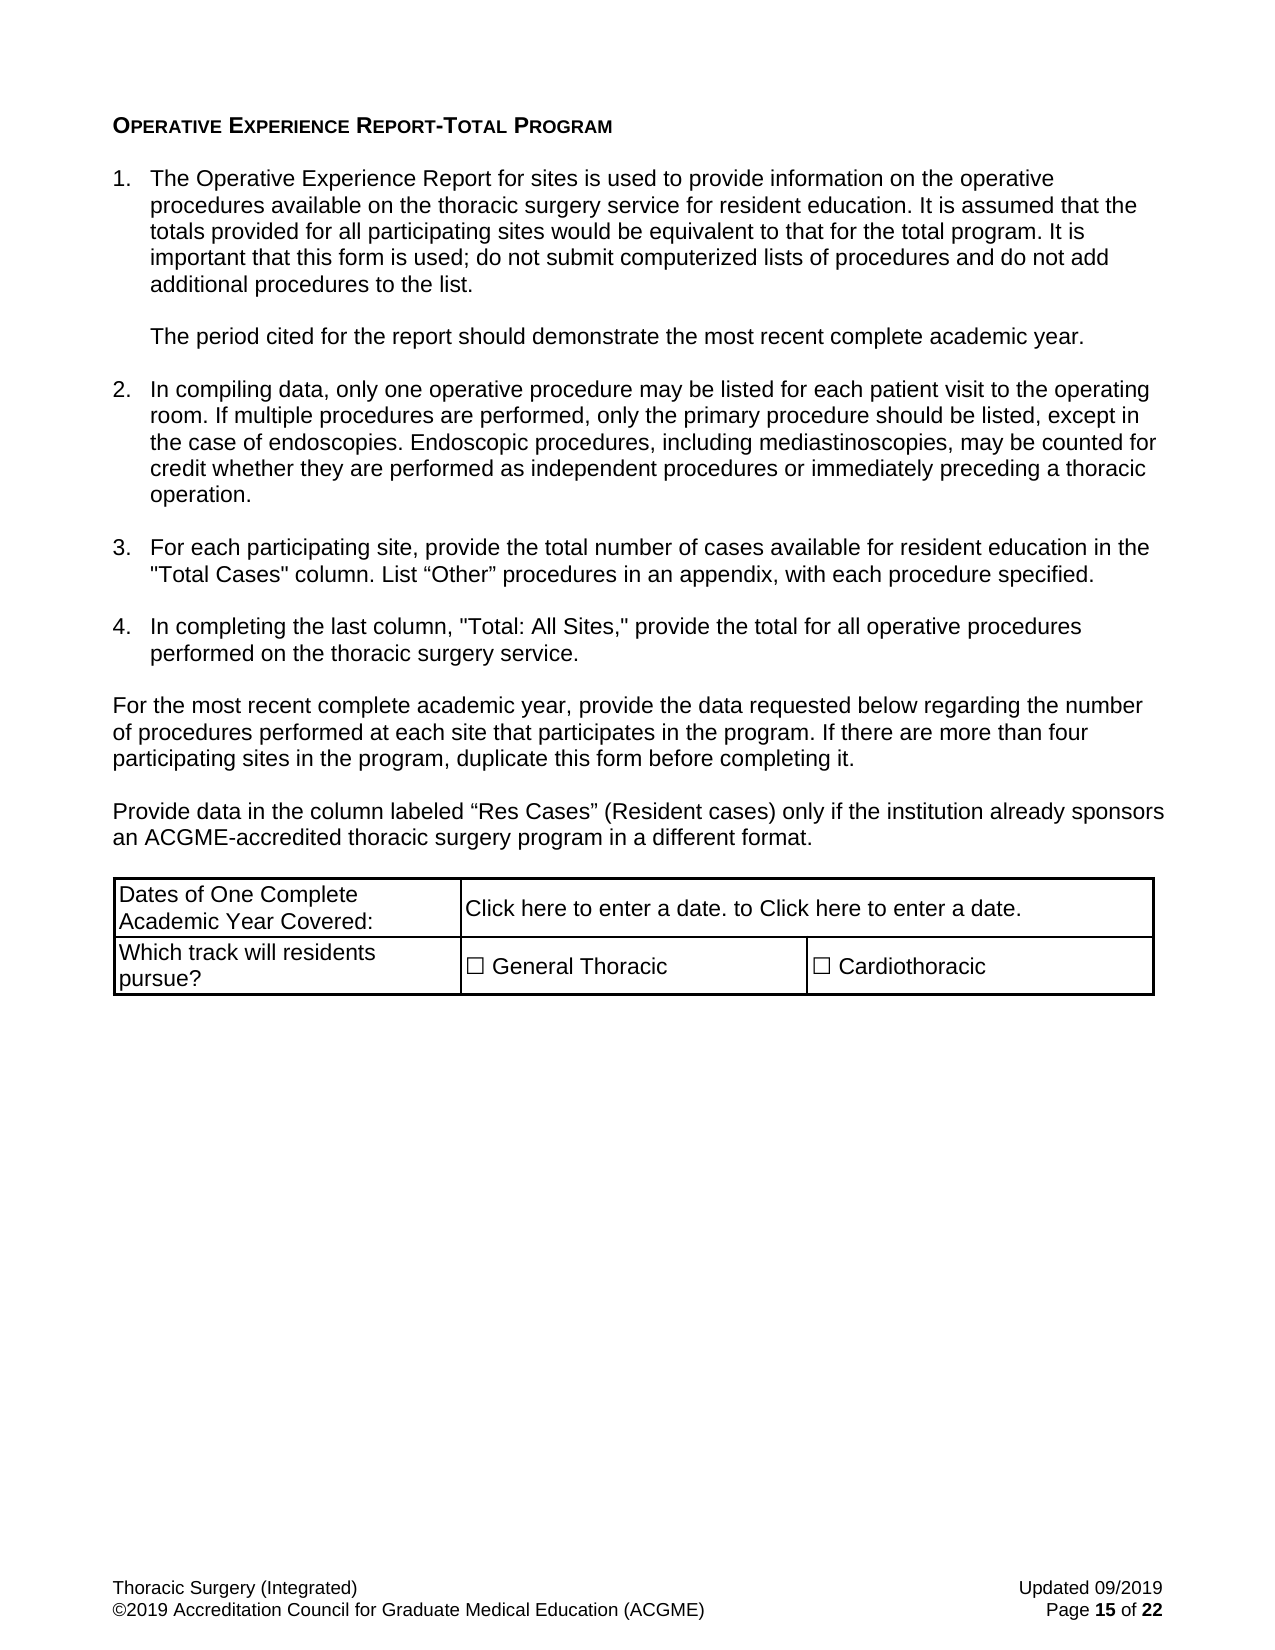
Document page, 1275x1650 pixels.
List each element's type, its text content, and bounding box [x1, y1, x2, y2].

table_cell General Thoracic [462, 938, 806, 993]
text 1. The Operative Experience Report for sites is used to provide information on the operative procedures available on the thoracic surgery service for resident education. It is assumed that the totals provided for all participating sites would be equivalent to that for the total program. It is important that this form is used; do not submit computerized lists of procedures and do not add additional procedures to the list. [112, 165, 1162, 297]
text The period cited for the report should demonstrate the most recent complete academic year. [150, 323, 1162, 350]
text 2. In compiling data, only one operative procedure may be listed for each patient visit to the operating room. If multiple procedures are performed, only the primary procedure should be listed, except in the case of endoscopies. Endoscopic procedures, including mediastinoscopies, may be counted for credit whether they are performed as independent procedures or immediately preceding a thoracic operation. [112, 376, 1162, 508]
table_header Dates of One Complete Academic Year Covered: [116, 880, 460, 936]
text For the most recent complete academic year, provide the data requested below regarding the number of procedures performed at each site that participates in the program. If there are more than four participating sites in the program, duplicate this form before completing it. [112, 692, 1162, 771]
text Provide data in the column labeled “Res Cases” (Resident cases) only if the institution already sponsors an ACGME-accredited thoracic surgery program in a different format. [112, 798, 1181, 850]
text 3. For each participating site, provide the total number of cases available for resident education in the "Total Cases" column. List “Other” procedures in an appendix, with each procedure specified. [112, 534, 1162, 587]
text 4. In completing the last column, "Total: All Sites," provide the total for all operative procedures performed on the thoracic surgery service. [112, 613, 1162, 666]
table_cell Cardiothoracic [808, 938, 1152, 993]
table_header to [462, 880, 1152, 936]
table_cell Which track will residents pursue? [116, 938, 460, 993]
text Operative Experience Report-Total Program [112, 112, 1162, 139]
